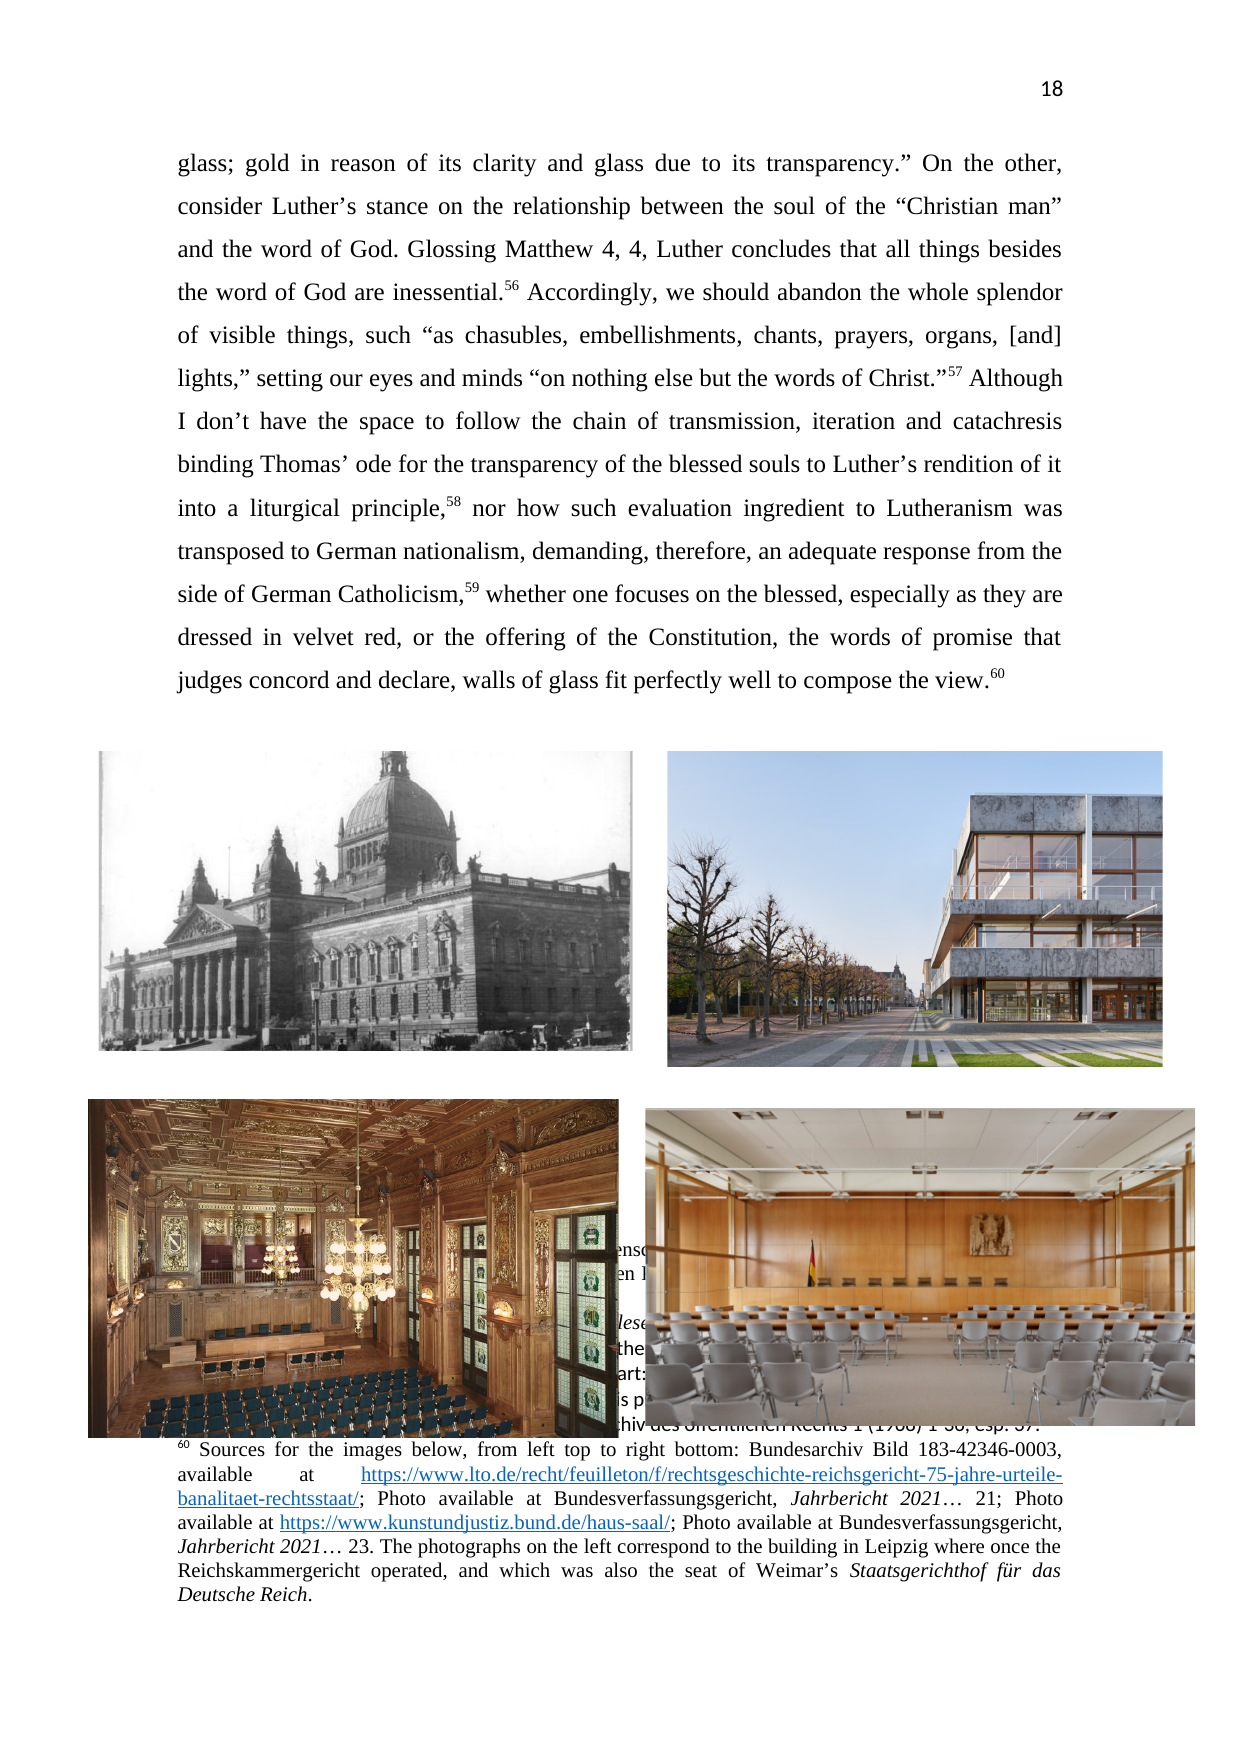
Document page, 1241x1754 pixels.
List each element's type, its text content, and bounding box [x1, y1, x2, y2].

picture [87, 1099, 618, 1437]
picture [98, 751, 633, 1051]
text One could think of at least two traditional instances of how Christian religion values transparency. On the one hand, think of the huge problem Thomas Aquinas faces in the Supplements to the Summa Theologica, whether the souls of the redeemed can be seen by the eyes of the damned. Aquinas answers positively. The souls of the blessed are transparent as glass. More precisely, they dwell in a medium of glass and gold, something that rests upon the authority of none other than Gregory the Great: “Gregorius comparat corpora gloriosa auro et vitro; auro propter claritatem & vitro propter hoc quod translucebunt.” “Gregory compares the glorious bodies to gold and glass; gold in reason of its clarity and glass due to its transparency.” On the other, consider Luther’s stance on the relationship between the soul of the “Christian man” and the word of God. Glossing Matthew 4, 4, Luther concludes that all things besides the word of God are inessential. Accordingly, we should abandon the whole splendor of visible things, such “as chasubles, embellishments, chants, prayers, organs, [and] lights,” setting our eyes and minds “on nothing else but the words of Christ.” Although I don’t have the space to follow the chain of transmission, iteration and catachresis binding Thomas’ ode for the transparency of the blessed souls to Luther’s rendition of it into a liturgical principle, nor how such evaluation ingredient to Lutheranism was transposed to German nationalism, demanding, therefore, an adequate response from the side of German Catholicism, whether one focuses on the blessed, especially as they are dressed in velvet red, or the offering of the Constitution, the words of promise that judges concord and declare, walls of glass fit perfectly well to compose the view. [177, 148, 1063, 694]
picture [667, 751, 1163, 1067]
picture [645, 1108, 1196, 1426]
